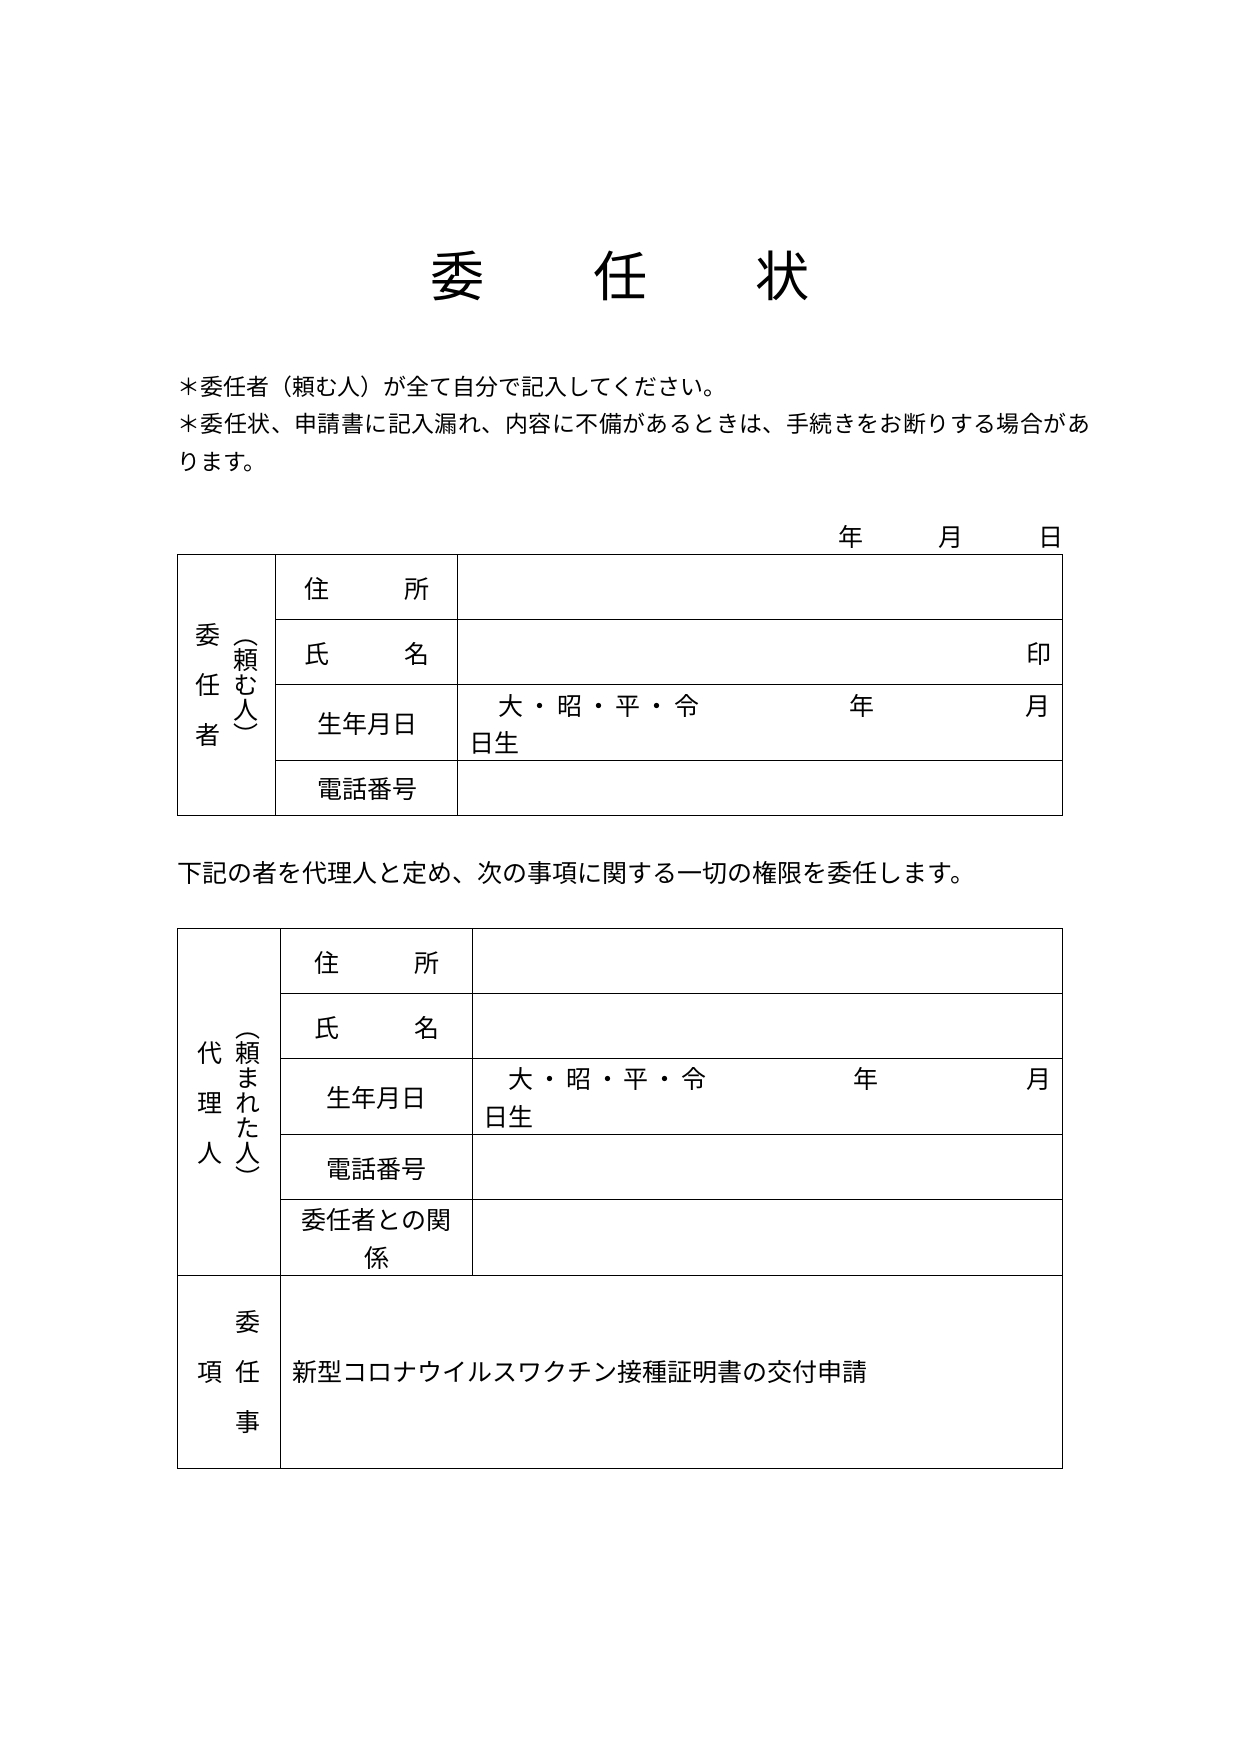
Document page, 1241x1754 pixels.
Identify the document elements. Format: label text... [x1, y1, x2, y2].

table_cell 委任者との関係 [281, 1200, 472, 1275]
table_header （頼まれた人） 代 理 人 [178, 929, 280, 1275]
table_header [458, 555, 1062, 619]
table_cell [473, 1135, 1062, 1199]
table_header （頼む人） 委 任 者 [178, 555, 275, 814]
table_header [473, 929, 1062, 993]
table_cell 生年月日 [281, 1059, 472, 1134]
table_cell [473, 1200, 1062, 1275]
text ＊委任状、申請書に記入漏れ、内容に不備があるときは、手続きをお断りする場合があります。 [177, 404, 1092, 479]
table_header 住 所 [276, 555, 457, 619]
table_header 住 所 [281, 929, 472, 993]
table_cell 大・昭・平・令 年 月 日生 [473, 1059, 1062, 1134]
text 年 月 日 [177, 517, 1063, 554]
text ＊委任者（頼む人）が全て自分で記入してください。 [177, 367, 1063, 404]
text 下記の者を代理人と定め、次の事項に関する一切の権限を委任します。 [177, 853, 1063, 891]
table_cell 新型コロナウイルスワクチン接種証明書の交付申請 [281, 1276, 1062, 1468]
table_cell 委 任 事 項 [178, 1276, 280, 1468]
table_cell 氏 名 [276, 620, 457, 684]
table_cell 電話番号 [276, 761, 457, 814]
table_cell [458, 761, 1062, 814]
table_cell 電話番号 [281, 1135, 472, 1199]
table_cell [473, 994, 1062, 1058]
table_cell 生年月日 [276, 685, 457, 760]
table_cell 氏 名 [281, 994, 472, 1058]
text 委 任 状 [177, 217, 1063, 329]
table_cell 印 [458, 620, 1062, 684]
table_cell 大・昭・平・令 年 月 日生 [458, 685, 1062, 760]
